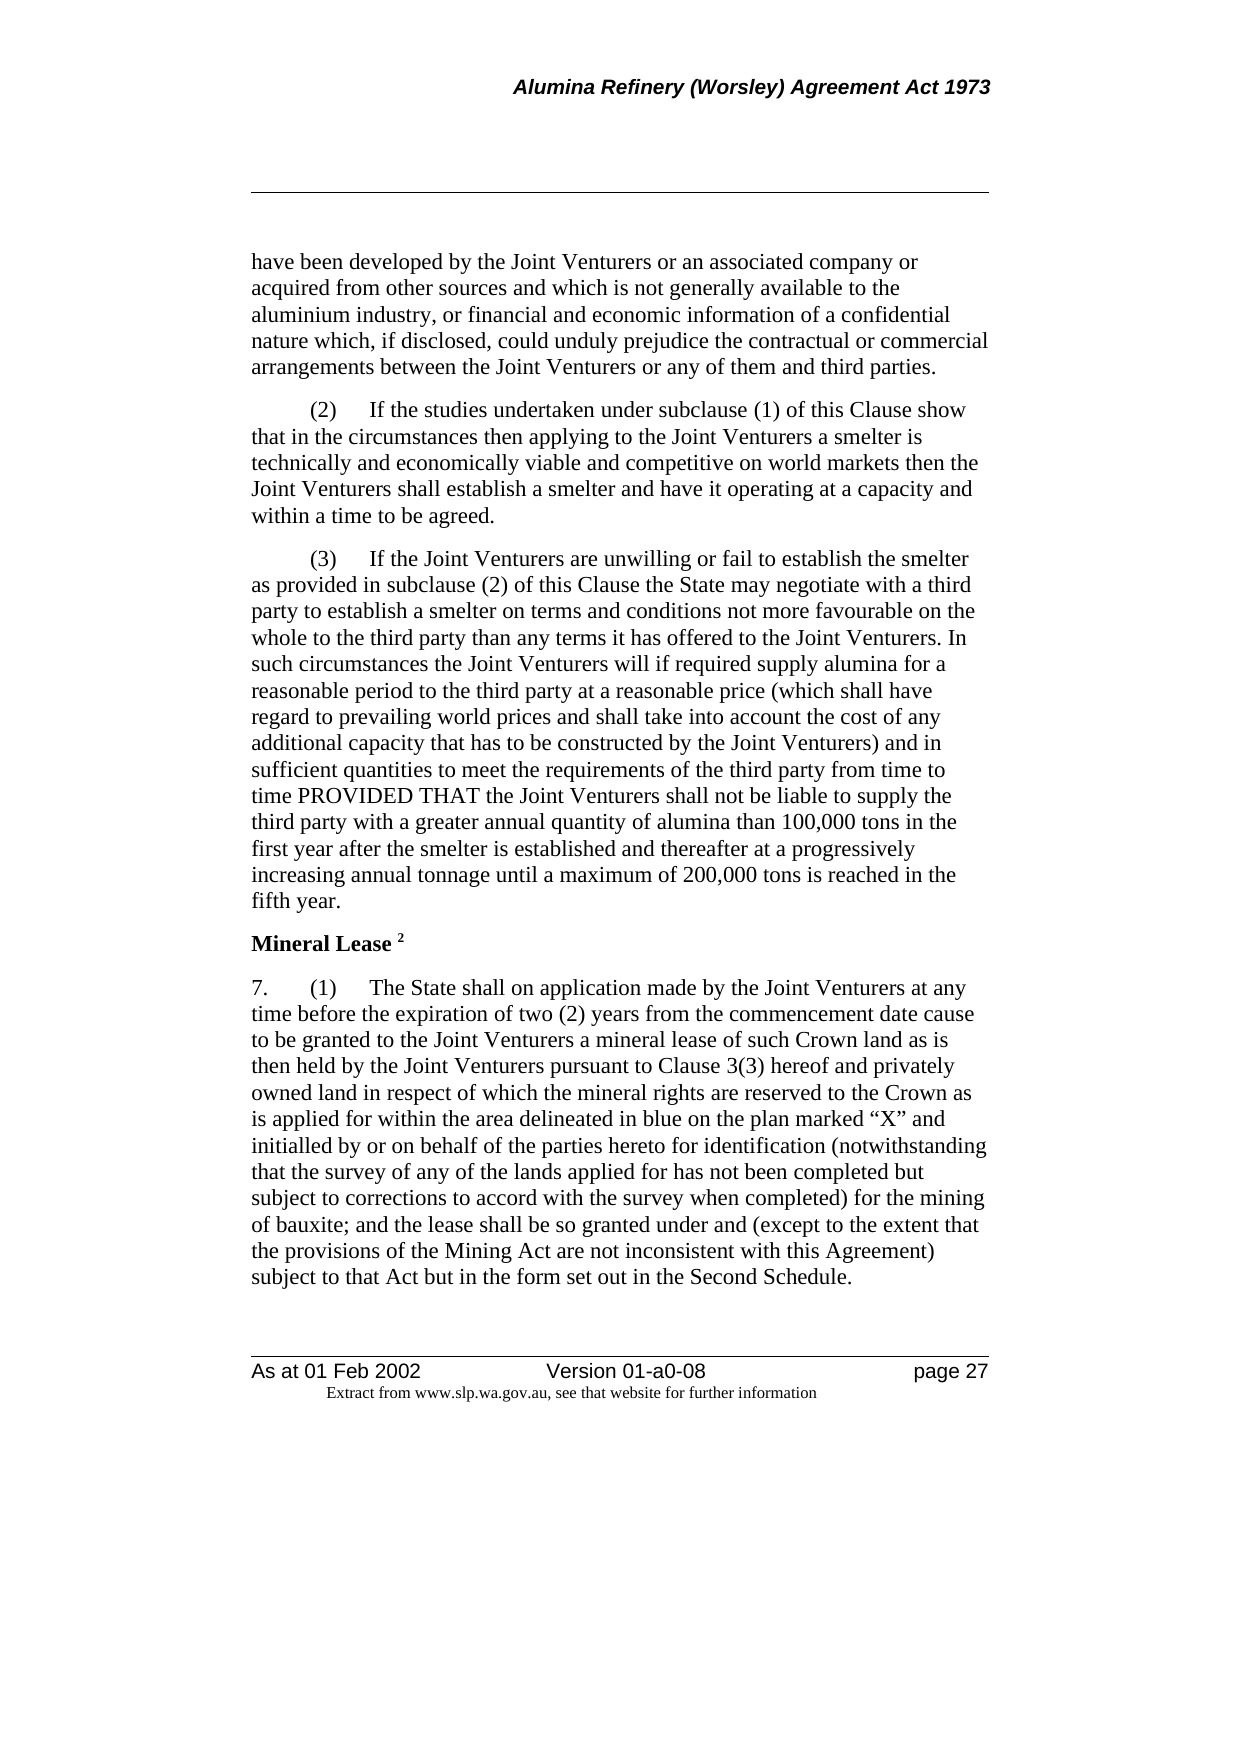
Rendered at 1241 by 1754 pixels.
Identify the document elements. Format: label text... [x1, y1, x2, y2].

text (3) If the Joint Venturers are unwilling or fail to establish the smelter as provided in subclause (2) of this Clause the State may negotiate with a third party to establish a smelter on terms and conditions not more favourable on the whole to the third party than any terms it has offered to the Joint Venturers. In such circumstances the Joint Venturers will if required supply alumina for a reasonable period to the third party at a reasonable price (which shall have regard to prevailing world prices and shall take into account the cost of any additional capacity that has to be constructed by the Joint Venturers) and in sufficient quantities to meet the requirements of the third party from time to time PROVIDED THAT the Joint Venturers shall not be liable to supply the third party with a greater annual quantity of alumina than 100,000 tons in the first year after the smelter is established and thereafter at a progressively increasing annual tonnage until a maximum of 200,000 tons is reached in the fifth year. [251, 545, 989, 914]
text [251, 248, 989, 380]
text Mineral Lease 2 [251, 931, 989, 957]
text (2) If the studies undertaken under subclause (1) of this Clause show that in the circumstances then applying to the Joint Venturers a smelter is technically and economically viable and competitive on world markets then the Joint Venturers shall establish a smelter and have it operating at a capacity and within a time to be agreed. [251, 396, 989, 528]
text 7. (1) The State shall on application made by the Joint Venturers at any time before the expiration of two (2) years from the commencement date cause to be granted to the Joint Venturers a mineral lease of such Crown land as is then held by the Joint Venturers pursuant to Clause 3(3) hereof and privately owned land in respect of which the mineral rights are reserved to the Crown as is applied for within the area delineated in blue on the plan marked “X” and initialled by or on behalf of the parties hereto for identification (notwithstanding that the survey of any of the lands applied for has not been completed but subject to corrections to accord with the survey when completed) for the mining of bauxite; and the lease shall be so granted under and (except to the extent that the provisions of the Mining Act are not inconsistent with this Agreement) subject to that Act but in the form set out in the Second Schedule. [251, 973, 989, 1290]
